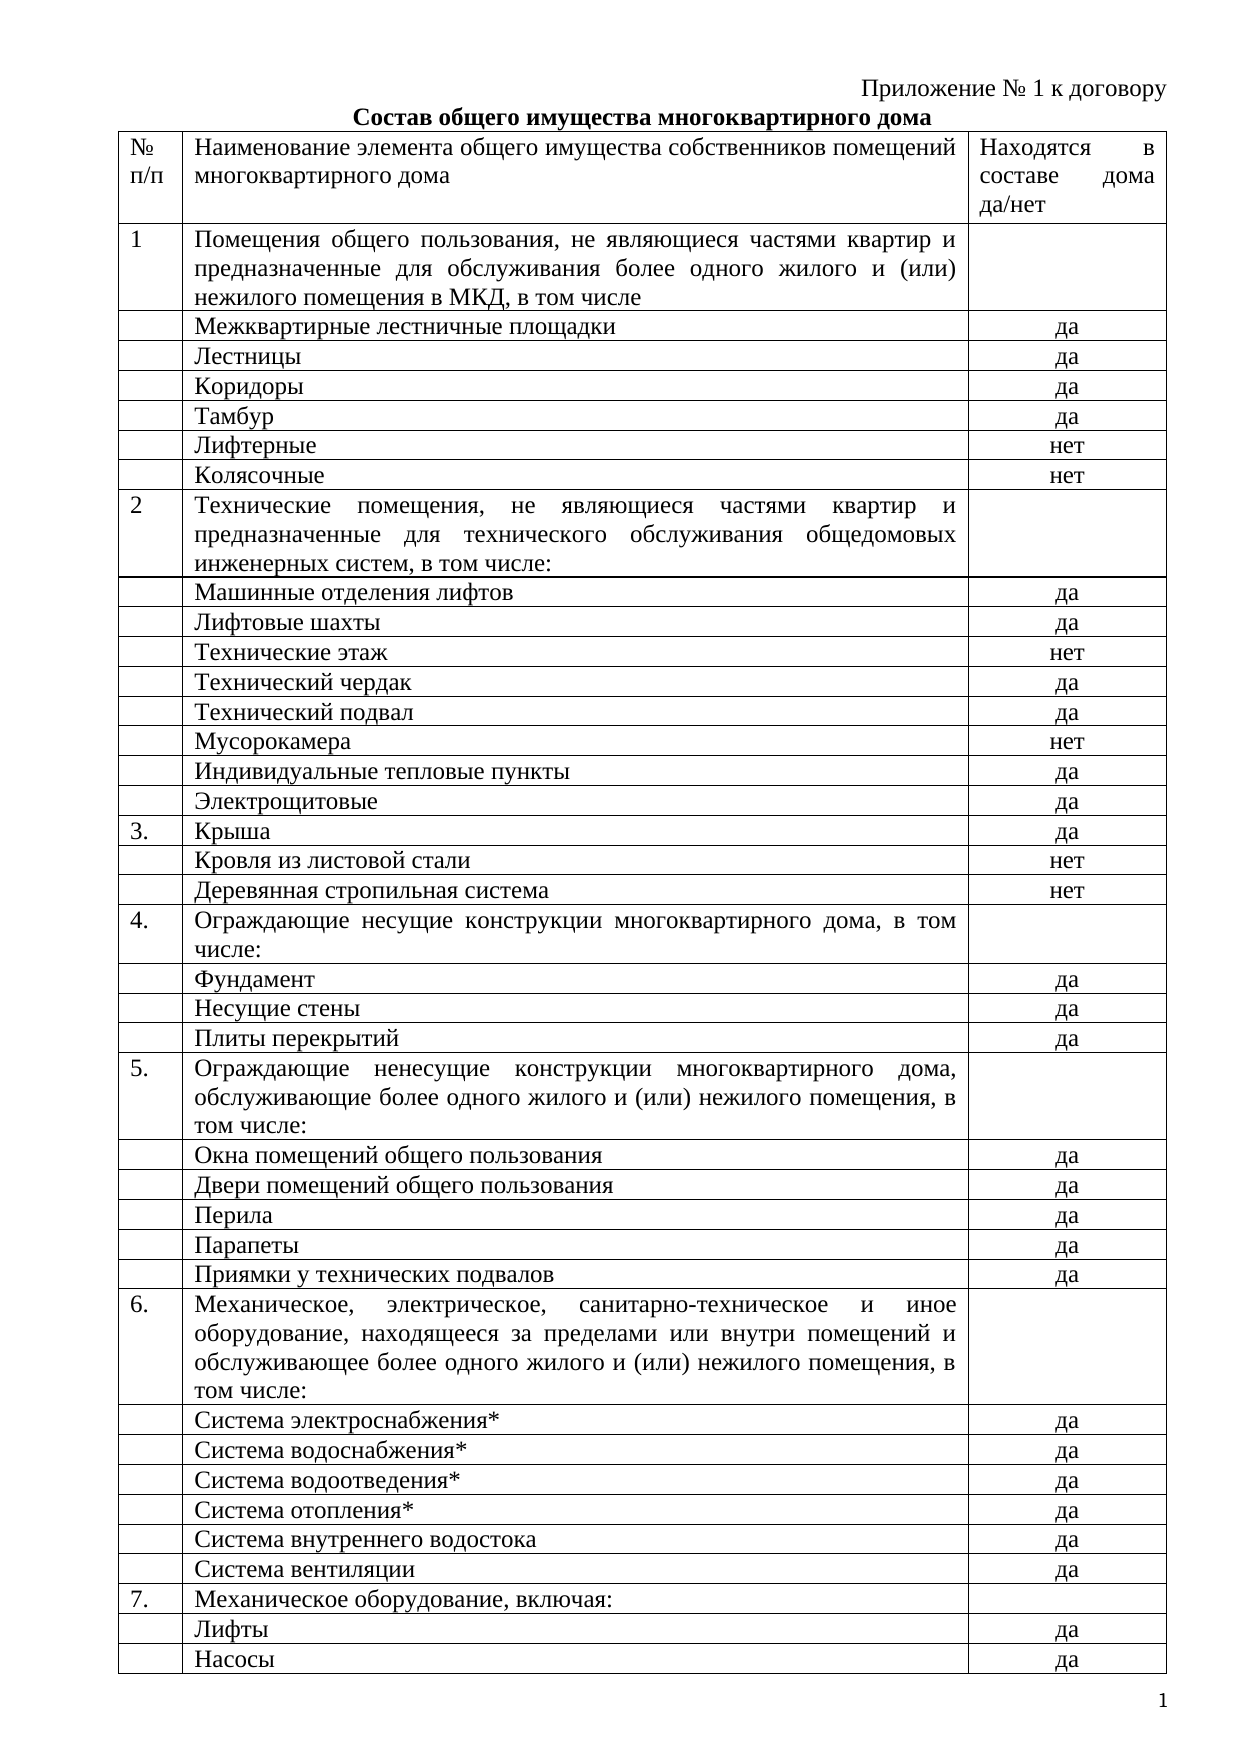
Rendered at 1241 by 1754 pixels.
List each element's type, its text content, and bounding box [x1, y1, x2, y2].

table_cell [119, 431, 182, 459]
table_cell да [969, 1023, 1166, 1052]
table_cell [119, 1405, 182, 1434]
table_cell [119, 697, 182, 725]
table_cell да [969, 964, 1166, 992]
table_cell Механическое оборудование, включая: [183, 1584, 968, 1613]
text Состав общего имущества многоквартирного дома [118, 102, 1167, 131]
table_cell 5. [119, 1053, 182, 1139]
table_cell да [969, 1495, 1166, 1523]
table_cell Технические помещения, не являющиеся частями квартир и предназначенные для технического обслуживания общедомовых инженерных систем, в том числе: [183, 490, 968, 576]
table_cell [119, 1644, 182, 1672]
table_cell да [969, 607, 1166, 636]
table_cell Технический чердак [183, 667, 968, 696]
table_cell Электрощитовые [183, 786, 968, 815]
table_cell [969, 1289, 1166, 1404]
table_cell [119, 875, 182, 904]
table_cell [119, 1023, 182, 1052]
table_cell Коридоры [183, 371, 968, 400]
table_cell Система водоснабжения* [183, 1435, 968, 1464]
table_cell Механическое, электрическое, санитарно-техническое и иное оборудование, находящееся за пределами или внутри помещений и обслуживающее более одного жилого и (или) нежилого помещения, в том числе: [183, 1289, 968, 1404]
table_cell [969, 1584, 1166, 1613]
table_cell Деревянная стропильная система [183, 875, 968, 904]
table_cell Машинные отделения лифтов [183, 578, 968, 606]
table_cell Двери помещений общего пользования [183, 1170, 968, 1199]
table_cell Фундамент [183, 964, 968, 992]
table_cell [119, 637, 182, 666]
table_cell нет [969, 846, 1166, 874]
table_cell [119, 994, 182, 1022]
table_cell да [969, 786, 1166, 815]
table_cell да [969, 371, 1166, 400]
table_cell да [969, 1644, 1166, 1672]
table_cell [119, 1554, 182, 1583]
table_cell да [969, 994, 1166, 1022]
table_cell 6. [119, 1289, 182, 1404]
table_cell [119, 578, 182, 606]
table_cell 1 [119, 224, 182, 310]
table_cell нет [969, 726, 1166, 755]
table_cell [969, 224, 1166, 310]
table_cell Ограждающие ненесущие конструкции многоквартирного дома, обслуживающие более одного жилого и (или) нежилого помещения, в том числе: [183, 1053, 968, 1139]
table_cell [969, 1053, 1166, 1139]
table_cell да [969, 1260, 1166, 1288]
table_header Наименование элемента общего имущества собственников помещений многоквартирного дома [183, 132, 968, 223]
table_cell Окна помещений общего пользования [183, 1140, 968, 1169]
table_cell [119, 1525, 182, 1553]
table_cell Тамбур [183, 401, 968, 429]
table_cell [119, 1140, 182, 1169]
table_header № п/п [119, 132, 182, 223]
table_cell да [969, 1170, 1166, 1199]
table_cell [119, 401, 182, 429]
table_cell Приямки у технических подвалов [183, 1260, 968, 1288]
table_cell [119, 607, 182, 636]
table_cell [119, 1465, 182, 1494]
table_cell да [969, 1614, 1166, 1643]
table_cell Колясочные [183, 460, 968, 489]
table_cell да [969, 697, 1166, 725]
table_cell [119, 1435, 182, 1464]
table_cell [119, 1170, 182, 1199]
table_cell да [969, 816, 1166, 844]
table_cell [119, 726, 182, 755]
table_cell [119, 667, 182, 696]
table_cell Система вентиляции [183, 1554, 968, 1583]
table_cell да [969, 1230, 1166, 1258]
table_cell Индивидуальные тепловые пункты [183, 756, 968, 785]
table_cell Технический подвал [183, 697, 968, 725]
table_cell да [969, 1140, 1166, 1169]
table_cell Система внутреннего водостока [183, 1525, 968, 1553]
text Приложение № 1 к договору [118, 73, 1167, 102]
table_header Находятся в составе дома да/нет [969, 132, 1166, 223]
table_cell [119, 460, 182, 489]
table_cell да [969, 667, 1166, 696]
table_cell [119, 1230, 182, 1258]
table_cell [119, 846, 182, 874]
table_cell 2 [119, 490, 182, 576]
table_cell Ограждающие несущие конструкции многоквартирного дома, в том числе: [183, 905, 968, 963]
table_cell да [969, 1405, 1166, 1434]
table_cell да [969, 401, 1166, 429]
table_cell нет [969, 875, 1166, 904]
table_cell Система отопления* [183, 1495, 968, 1523]
table_cell Насосы [183, 1644, 968, 1672]
table_cell да [969, 1465, 1166, 1494]
table_cell [119, 341, 182, 370]
table_cell Перила [183, 1200, 968, 1229]
table_cell да [969, 341, 1166, 370]
table_cell [119, 1495, 182, 1523]
table_cell нет [969, 637, 1166, 666]
table_cell да [969, 311, 1166, 340]
table_cell [969, 905, 1166, 963]
table_cell [119, 964, 182, 992]
table_cell 7. [119, 1584, 182, 1613]
table_cell нет [969, 431, 1166, 459]
table_cell Лифты [183, 1614, 968, 1643]
table_cell [119, 1260, 182, 1288]
table_cell [119, 311, 182, 340]
table_cell Лифтерные [183, 431, 968, 459]
table_cell Лестницы [183, 341, 968, 370]
table_cell Система водоотведения* [183, 1465, 968, 1494]
table_cell [119, 1614, 182, 1643]
table_cell 4. [119, 905, 182, 963]
table_cell Несущие стены [183, 994, 968, 1022]
table_cell да [969, 578, 1166, 606]
table_cell да [969, 1525, 1166, 1553]
table_cell [119, 1200, 182, 1229]
table_cell Помещения общего пользования, не являющиеся частями квартир и предназначенные для обслуживания более одного жилого и (или) нежилого помещения в МКД, в том числе [183, 224, 968, 310]
table_cell [119, 756, 182, 785]
table_cell да [969, 756, 1166, 785]
table_cell Межквартирные лестничные площадки [183, 311, 968, 340]
table_cell Технические этаж [183, 637, 968, 666]
table_cell [119, 371, 182, 400]
table_cell да [969, 1435, 1166, 1464]
table_cell 3. [119, 816, 182, 844]
table_cell [969, 490, 1166, 576]
table_cell Мусорокамера [183, 726, 968, 755]
table_cell [119, 786, 182, 815]
table_cell Кровля из листовой стали [183, 846, 968, 874]
table_cell Парапеты [183, 1230, 968, 1258]
table_cell нет [969, 460, 1166, 489]
table_cell Крыша [183, 816, 968, 844]
table_cell да [969, 1200, 1166, 1229]
table_cell Лифтовые шахты [183, 607, 968, 636]
table_cell Система электроснабжения* [183, 1405, 968, 1434]
table_cell да [969, 1554, 1166, 1583]
table_cell Плиты перекрытий [183, 1023, 968, 1052]
